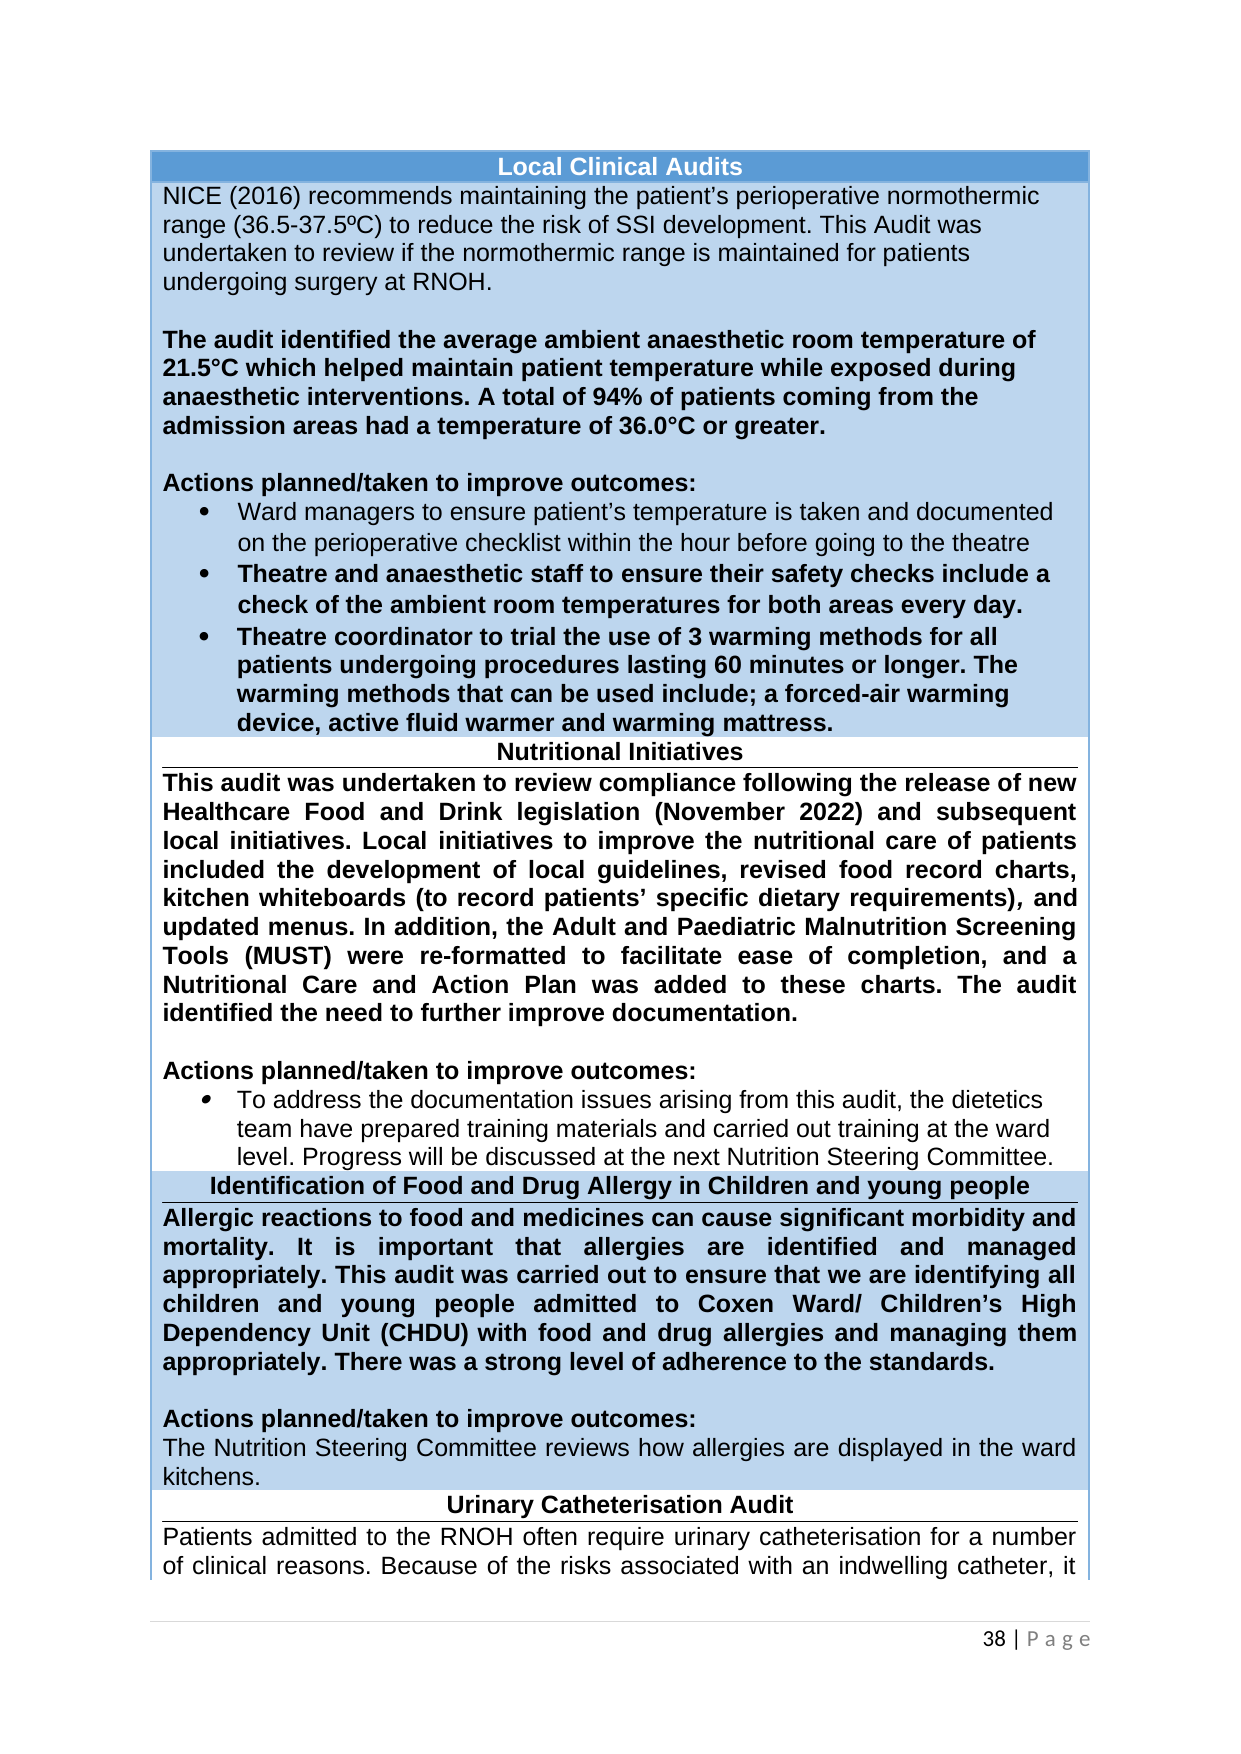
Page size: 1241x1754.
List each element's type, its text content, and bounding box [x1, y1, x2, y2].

table_cell Nutritional Initiatives This audit was undertaken to review compliance following the release of new Healthcare Food and Drink legislation (November 2022) and subsequent local initiatives. Local initiatives to improve the nutritional care of patients included the development of local guidelines, revised food record charts, kitchen whiteboards (to record patients’ specific dietary requirements), and updated menus. In addition, the Adult and Paediatric Malnutrition Screening Tools (MUST) were re-formatted to facilitate ease of completion, and a Nutritional Care and Action Plan was added to these charts. The audit identified the need to further improve documentation. Actions planned/taken to improve outcomes: To address the documentation issues arising from this audit, the dietetics team have prepared training materials and carried out training at the ward level. Progress will be discussed at the next Nutrition Steering Committee. [152, 737, 1088, 1171]
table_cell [152, 183, 1088, 737]
table_header Local Clinical Audits [152, 152, 1088, 181]
table_cell Identification of Food and Drug Allergy in Children and young people Allergic reactions to food and medicines can cause significant morbidity and mortality. It is important that allergies are identified and managed appropriately. This audit was carried out to ensure that we are identifying all children and young people admitted to Coxen Ward/ Children’s High Dependency Unit (CHDU) with food and drug allergies and managing them appropriately. There was a strong level of adherence to the standards. Actions planned/taken to improve outcomes: The Nutrition Steering Committee reviews how allergies are displayed in the ward kitchens. [152, 1171, 1088, 1490]
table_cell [152, 1490, 1088, 1580]
